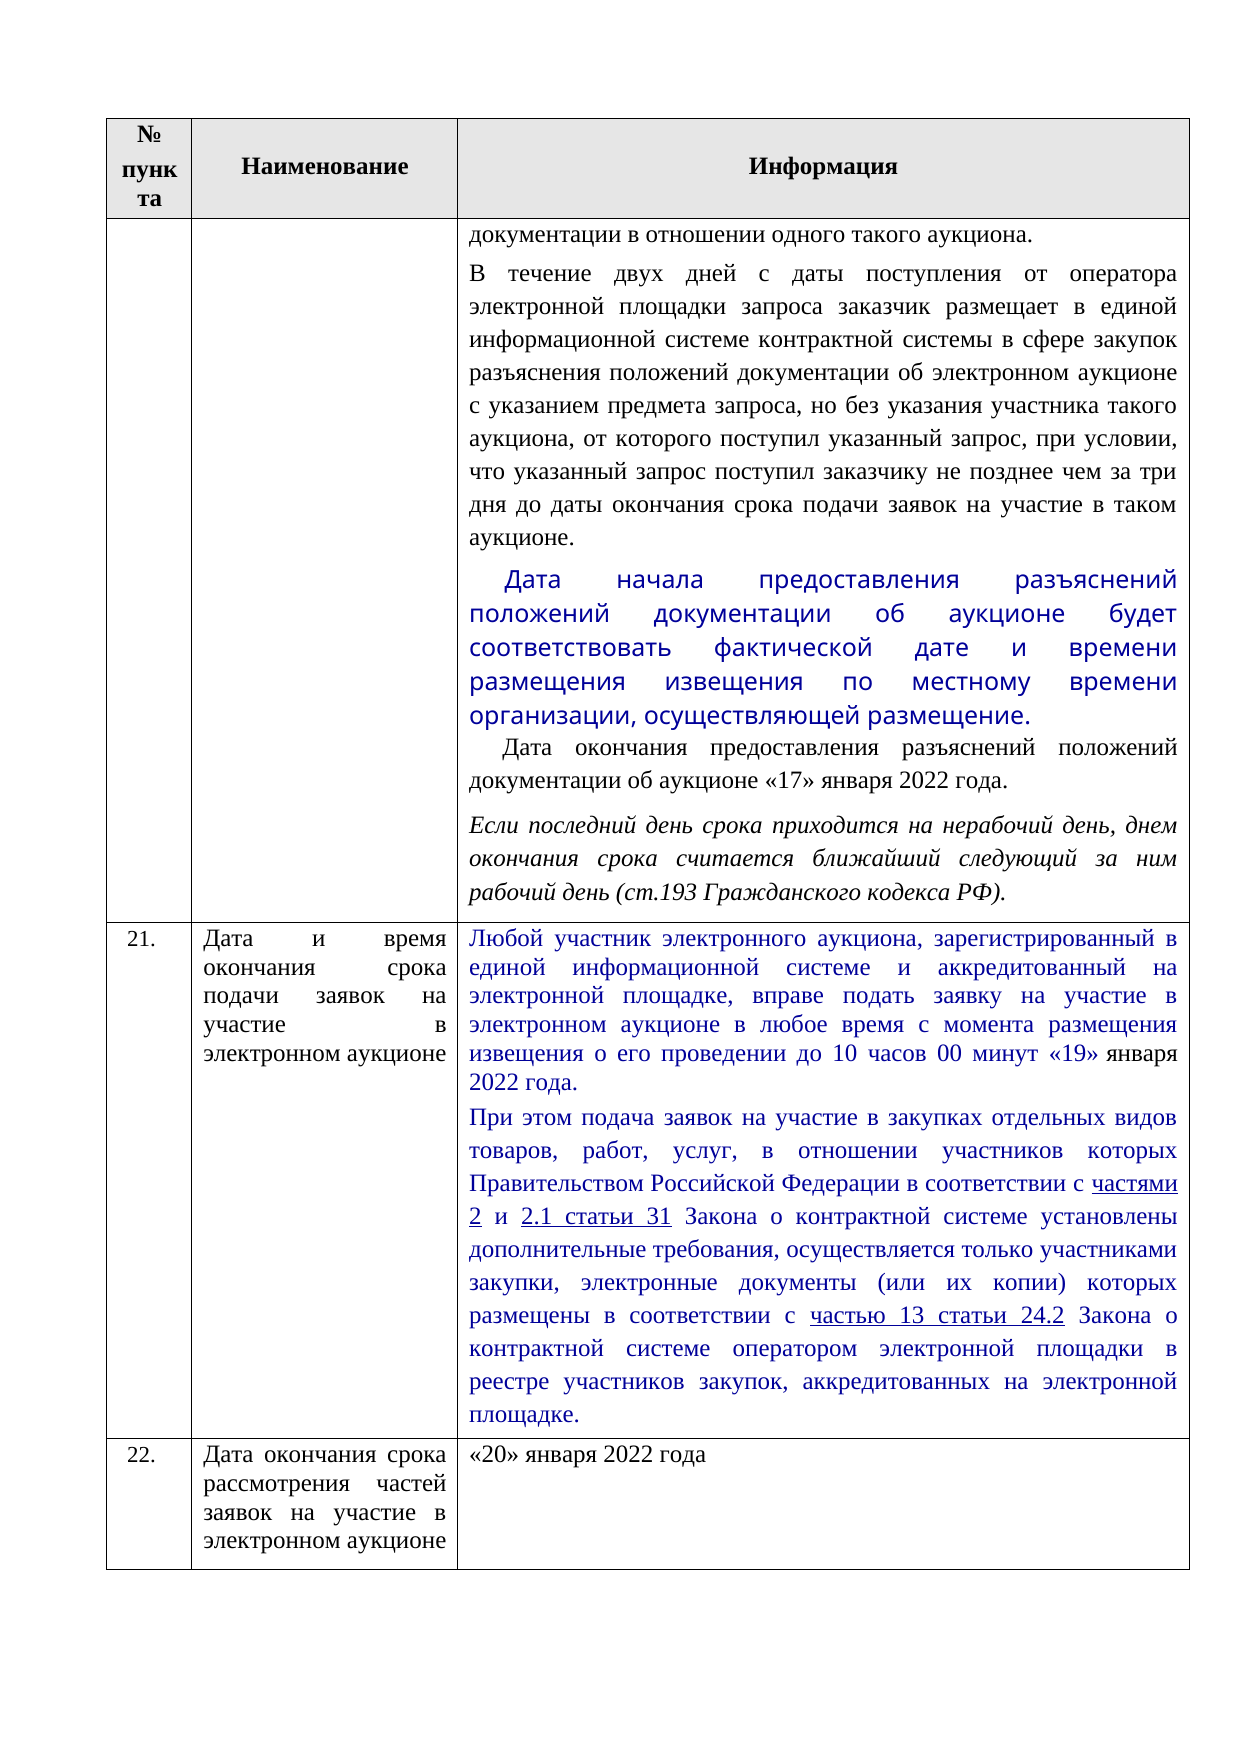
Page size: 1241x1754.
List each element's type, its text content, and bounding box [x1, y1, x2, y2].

table_cell «20» января 2022 года [458, 1439, 1189, 1569]
table_cell Дата окончания срока рассмотрения частей заявок на участие в электронном аукционе [192, 1439, 457, 1569]
table_cell [107, 219, 191, 922]
table_cell [107, 1439, 191, 1569]
table_cell [107, 923, 191, 1438]
table_cell Любой участник электронного аукциона, зарегистрированный в единой информационной системе и аккредитованный на электронной площадке, вправе подать заявку на участие в электронном аукционе в любое время с момента размещения извещения о его проведении до 10 часов 00 минут «19» января 2022 года. При этом подача заявок на участие в закупках отдельных видов товаров, работ, услуг, в отношении участников которых Правительством Российской Федерации в соответствии с частями 2 и 2.1 статьи 31 Закона о контрактной системе установлены дополнительные требования, осуществляется только участниками закупки, электронные документы (или их копии) которых размещены в соответствии с частью 13 статьи 24.2 Закона о контрактной системе оператором электронной площадки в реестре участников закупок, аккредитованных на электронной площадке. [458, 923, 1189, 1438]
table_header Наименование [192, 119, 457, 218]
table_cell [192, 219, 457, 922]
table_header Информация [458, 119, 1189, 218]
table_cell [458, 219, 1189, 922]
table_header № пункта [107, 119, 191, 218]
table_cell Дата и время окончания срока подачи заявок на участие в электронном аукционе [192, 923, 457, 1438]
